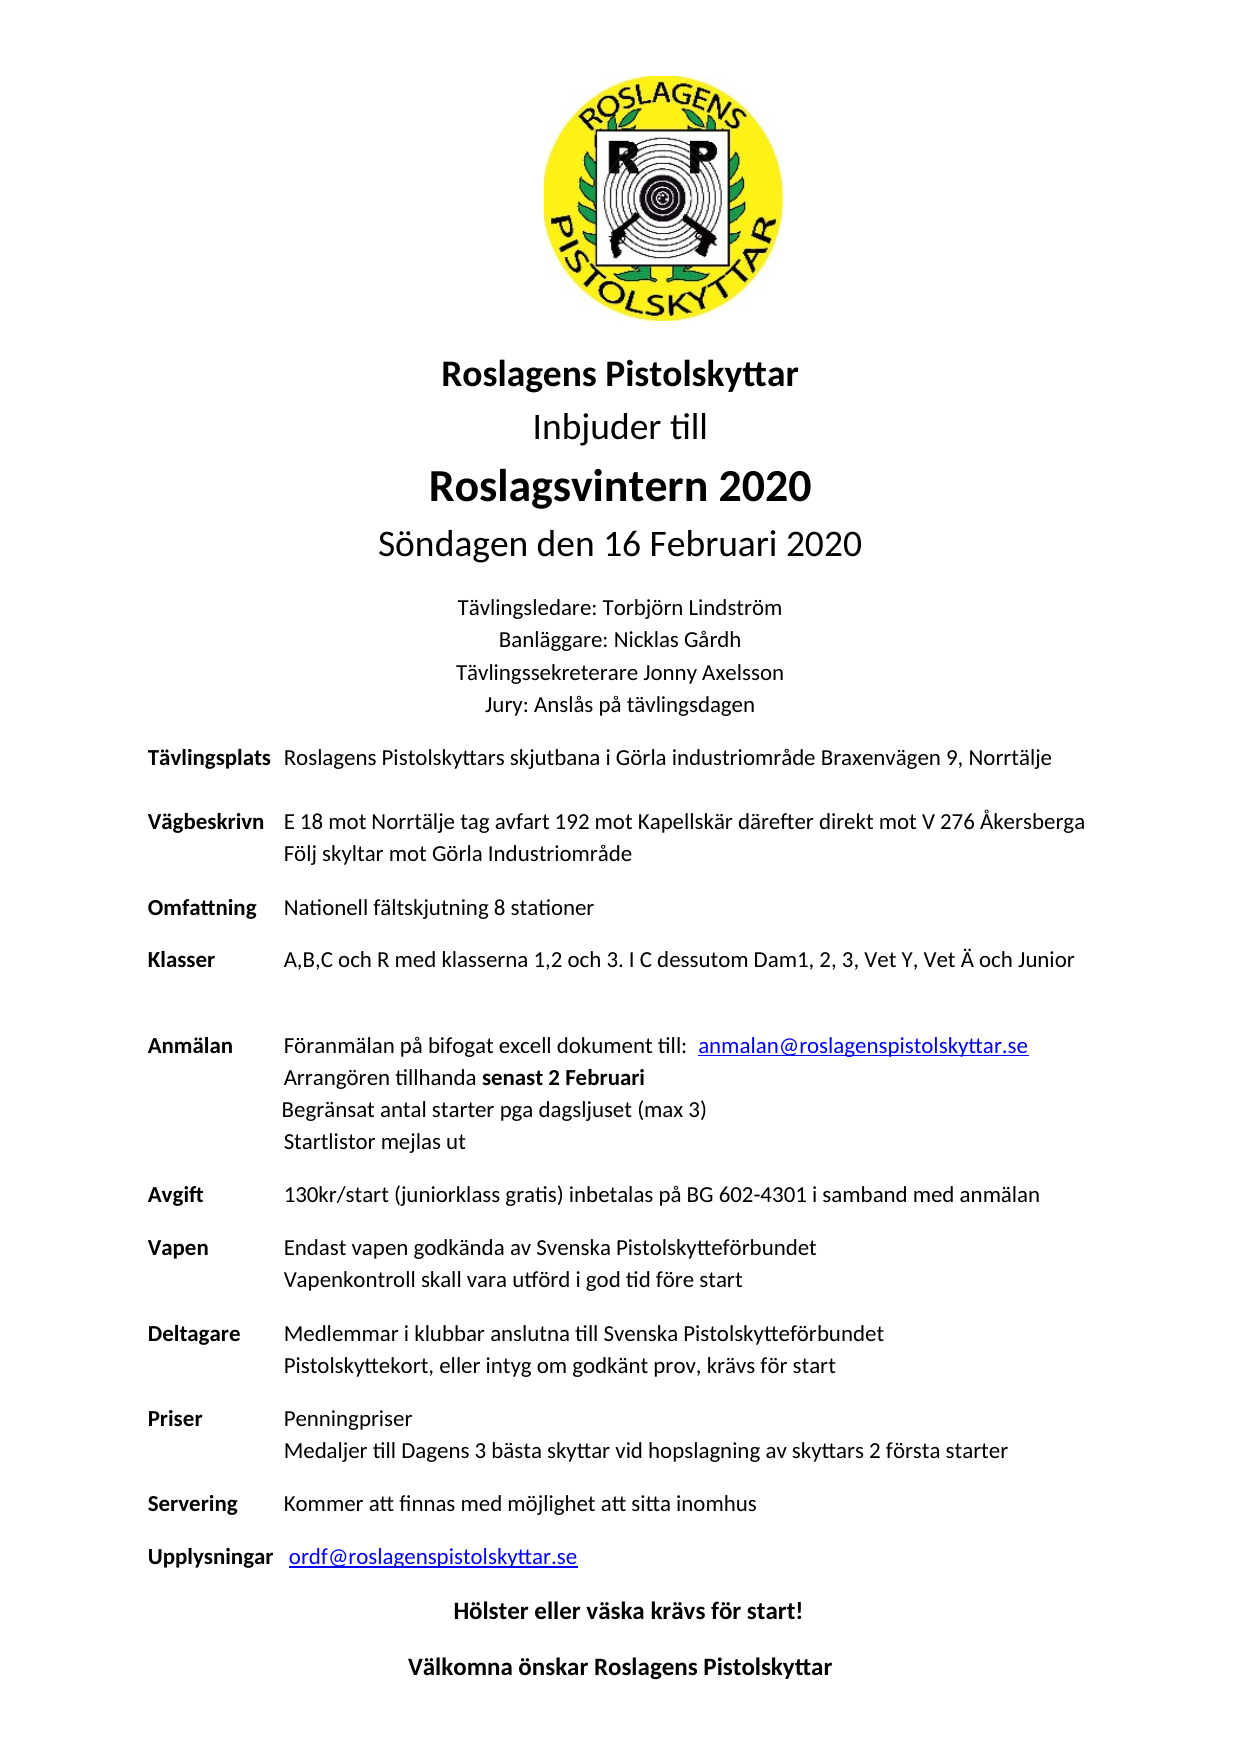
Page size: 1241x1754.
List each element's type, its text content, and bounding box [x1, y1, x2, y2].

text Anmälan Föranmälan på bifogat excell dokument till: anmalan@roslagenspistolskyttar.se Arrangören tillhanda senast 2 Februari Begränsat antal starter pga dagsljuset (max 3) Startlistor mejlas ut [148, 1031, 1092, 1155]
text Servering Kommer att finnas med möjlighet att sitta inomhus [148, 1489, 1092, 1517]
text Omfattning Nationell fältskjutning 8 stationer [148, 893, 1092, 921]
text Tävlingsplats Roslagens Pistolskyttars skjutbana i Görla industriområde Braxenvägen 9, Norrtälje Vägbeskrivn E 18 mot Norrtälje tag avfart 192 mot Kapellskär därefter direkt mot V 276 Åkersberga Följ skyltar mot Görla Industriområde [148, 743, 1092, 868]
picture [543, 76, 783, 321]
text Klasser A,B,C och R med klasserna 1,2 och 3. I C dessutom Dam1, 2, 3, Vet Y, Vet Ä och Junior [148, 946, 1092, 1006]
text Välkomna önskar Roslagens Pistolskyttar [148, 1651, 1092, 1681]
text Tävlingsledare: Torbjörn Lindström Banläggare: Nicklas Gårdh Tävlingssekreterare Jonny Axelsson Jury: Anslås på tävlingsdagen [148, 593, 1092, 718]
text Deltagare Medlemmar i klubbar anslutna till Svenska Pistolskytteförbundet Pistolskyttekort, eller intyg om godkänt prov, krävs för start [148, 1319, 1092, 1379]
text Priser Penningpriser Medaljer till Dagens 3 bästa skyttar vid hopslagning av skyttars 2 första starter [148, 1404, 1092, 1464]
text Avgift 130kr/start (juniorklass gratis) inbetalas på BG 602-4301 i samband med anmälan [148, 1180, 1092, 1208]
text Hölster eller väska krävs för start! [419, 1595, 1092, 1626]
text Vapen Endast vapen godkända av Svenska Pistolskytteförbundet Vapenkontroll skall vara utförd i god tid före start [148, 1233, 1092, 1294]
text Roslagens Pistolskyttar Inbjuder till Roslagsvintern 2020 Söndagen den 16 Februari 2020 [148, 350, 1092, 566]
text Upplysningar ordf@roslagenspistolskyttar.se [148, 1542, 1092, 1570]
